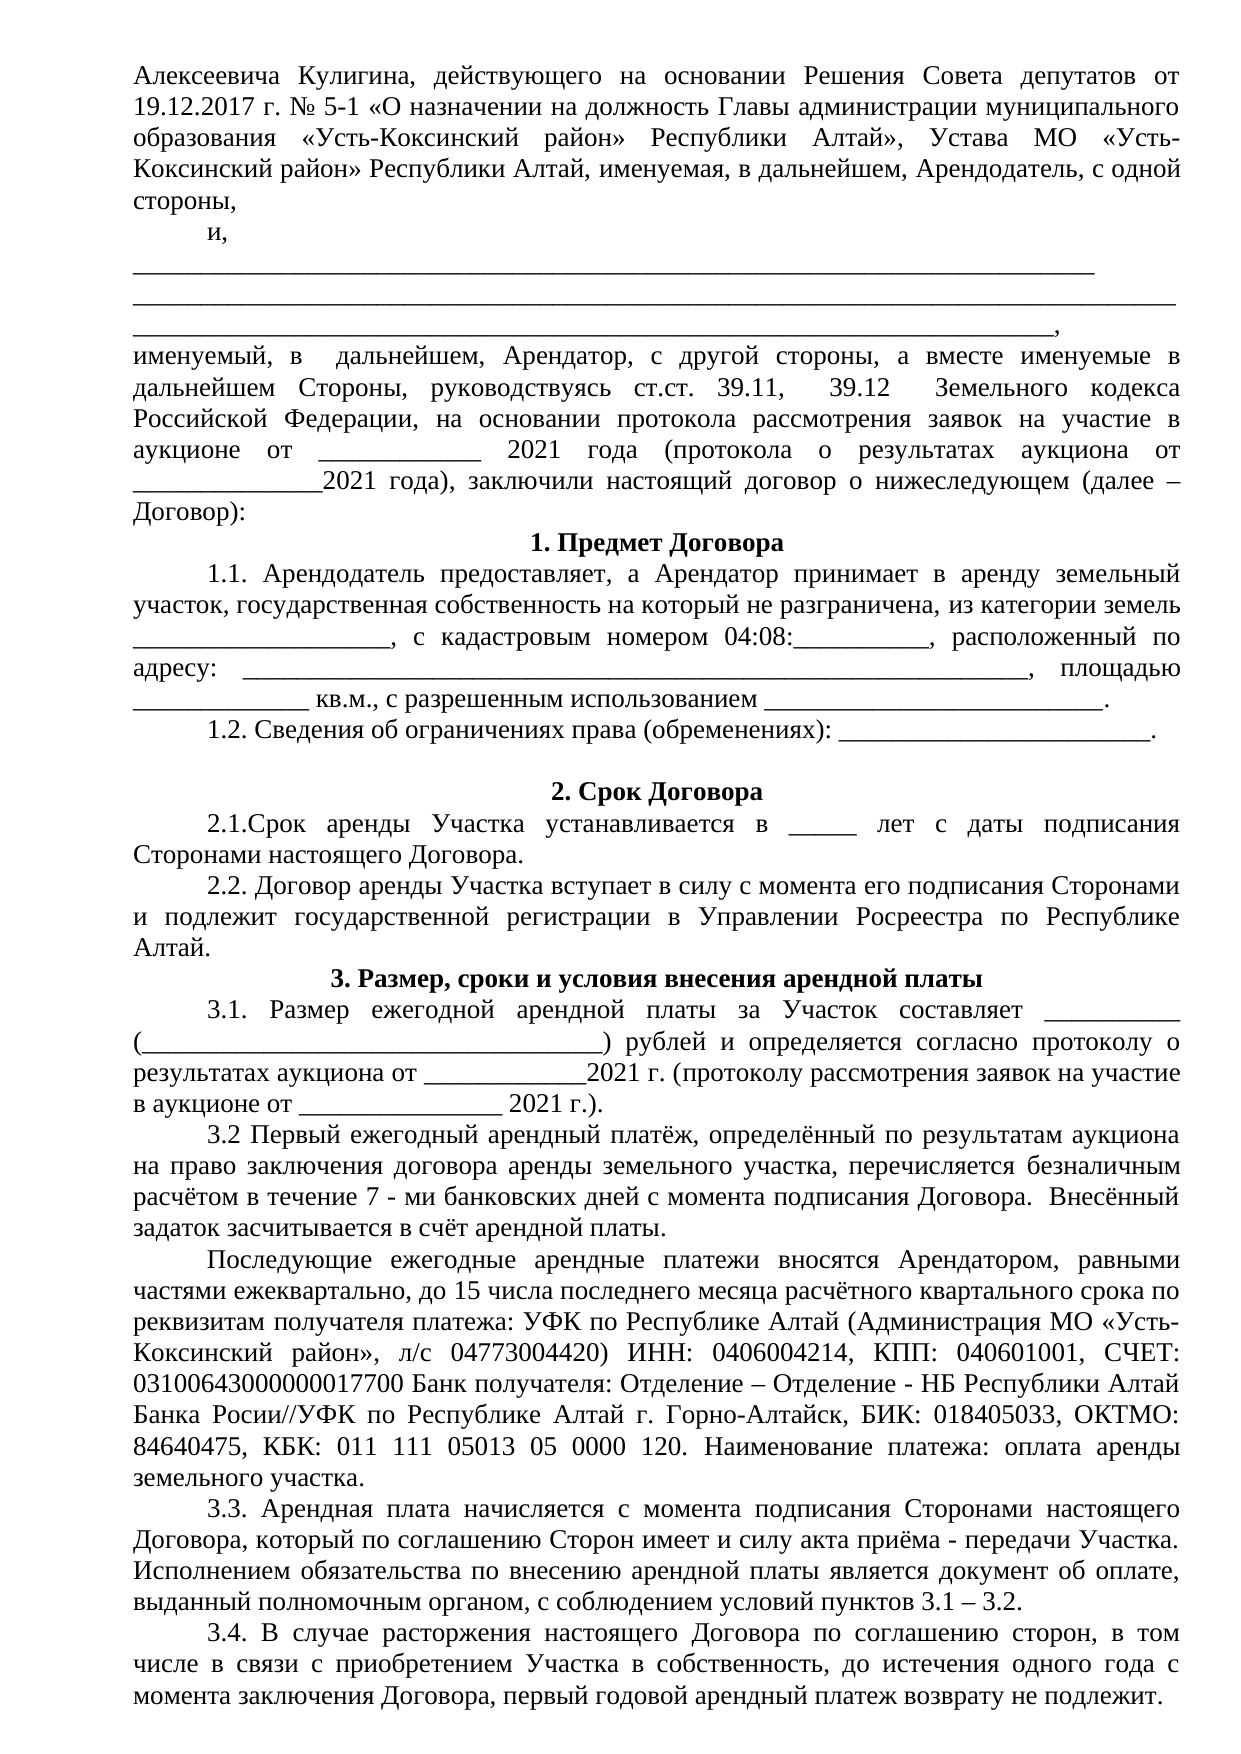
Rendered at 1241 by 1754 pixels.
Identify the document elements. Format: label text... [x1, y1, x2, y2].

text 1. Предмет Договора [133, 526, 1181, 557]
text 3.3. Арендная плата начисляется с момента подписания Сторонами настоящего Договора, который по соглашению Сторон имеет и силу акта приёма - передачи Участка. Исполнением обязательства по внесению арендной платы является документ об оплате, выданный полномочным органом, с соблюдением условий пунктов 3.1 – 3.2. [133, 1492, 1181, 1616]
text 3.4. В случае расторжения настоящего Договора по соглашению сторон, в том числе в связи с приобретением Участка в собственность, до истечения одного года с момента заключения Договора, первый годовой арендный платеж возврату не подлежит. [133, 1616, 1181, 1710]
text и, _______________________________________________________________________ _________________________________________________________________________________________________________________________________________________, именуемый, в дальнейшем, Арендатор, с другой стороны, а вместе именуемые в дальнейшем Стороны, руководствуясь ст.ст. 39.11, 39.12 Земельного кодекса Российской Федерации, на основании протокола рассмотрения заявок на участие в аукционе от ____________ 2021 года (протокола о результатах аукциона от ______________2021 года), заключили настоящий договор о нижеследующем (далее – Договор): [133, 215, 1181, 526]
text Последующие ежегодные арендные платежи вносятся Арендатором, равными частями ежеквартально, до 15 числа последнего месяца расчётного квартального срока по реквизитам получателя платежа: УФК по Республике Алтай (Администрация МО «Усть-Коксинский район», л/с 04773004420) ИНН: 0406004214, КПП: 040601001, СЧЕТ: 03100643000000017700 Банк получателя: Отделение – Отделение - НБ Республики Алтай Банка Росии//УФК по Республике Алтай г. Горно-Алтайск, БИК: 018405033, ОКТМО: 84640475, КБК: 011 111 05013 05 0000 120. Наименование платежа: оплата аренды земельного участка. [133, 1243, 1181, 1492]
text 2.2. Договор аренды Участка вступает в силу с момента его подписания Сторонами и подлежит государственной регистрации в Управлении Росреестра по Республике Алтай. [133, 869, 1181, 962]
text 3.2 Первый ежегодный арендный платёж, определённый по результатам аукциона на право заключения договора аренды земельного участка, перечисляется безналичным расчётом в течение 7 - ми банковских дней с момента подписания Договора. Внесённый задаток засчитывается в счёт арендной платы. [133, 1118, 1181, 1243]
text 3.1. Размер ежегодной арендной платы за Участок составляет __________ (__________________________________) рублей и определяется согласно протоколу о результатах аукциона от ____________2021 г. (протоколу рассмотрения заявок на участие в аукционе от _______________ 2021 г.). [133, 993, 1181, 1118]
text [133, 59, 1181, 215]
text 3. Размер, сроки и условия внесения арендной платы [133, 962, 1181, 993]
list 1.2. Сведения об ограничениях права (обременениях): _______________________. [133, 713, 1181, 744]
list 1.1. Арендодатель предоставляет, а Арендатор принимает в аренду земельный участок, государственная собственность на который не разграничена, из категории земель ___________________, с кадастровым номером 04:08:__________, расположенный по адресу: __________________________________________________________, площадью _____________ кв.м., с разрешенным использованием _________________________. [133, 557, 1181, 713]
text 2.1.Срок аренды Участка устанавливается в _____ лет с даты подписания Сторонами настоящего Договора. [133, 807, 1181, 869]
list 2. Срок Договора [133, 776, 1181, 807]
